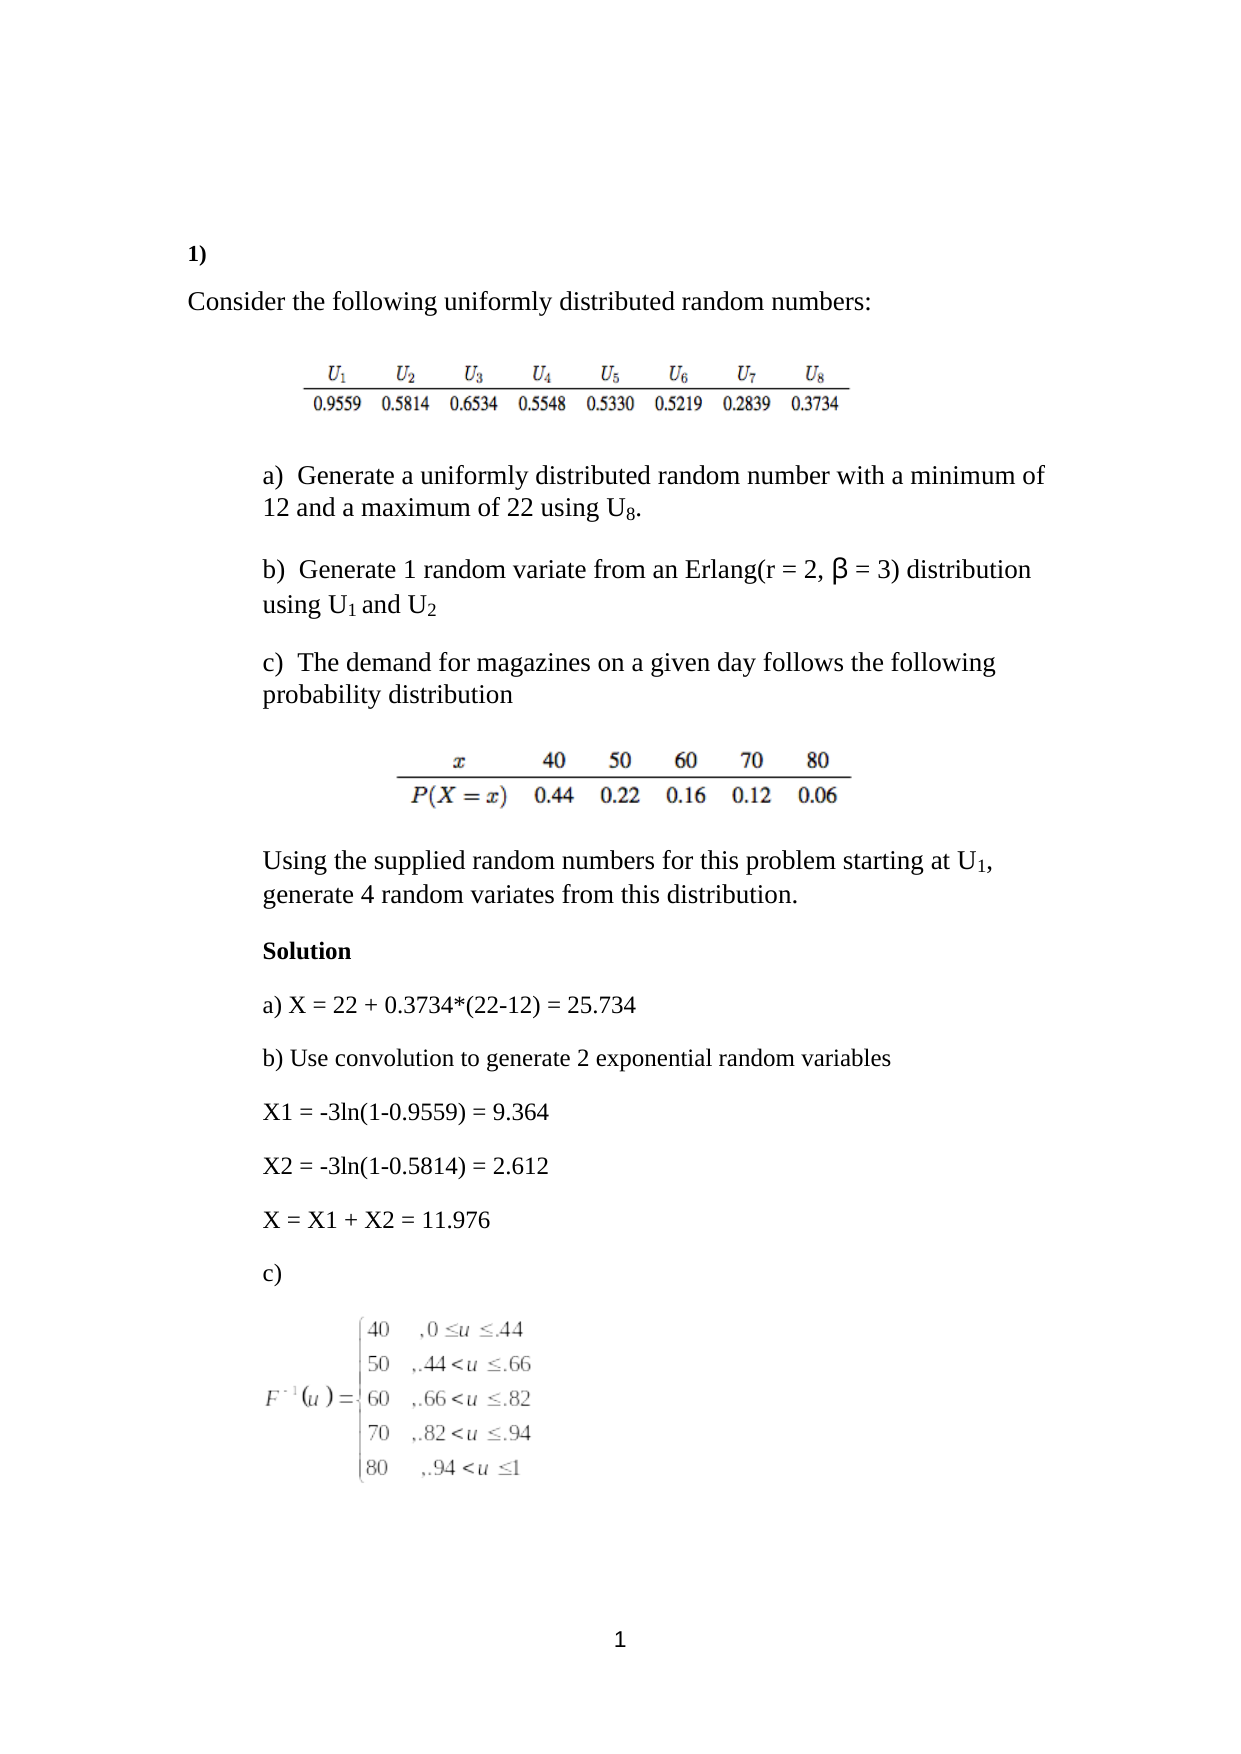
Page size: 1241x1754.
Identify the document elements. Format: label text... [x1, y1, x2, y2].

text c) [262, 1258, 1053, 1287]
text a) Generate a uniformly distributed random number with a minimum of 12 and a maximum of 22 using U8. [262, 459, 1053, 524]
text 1) [187, 240, 1053, 267]
text Using the supplied random numbers for this problem starting at U1, generate 4 random variates from this distribution. [262, 844, 1053, 911]
text X2 = -3ln(1-0.5814) = 2.612 [262, 1151, 1053, 1180]
text Consider the following uniformly distributed random numbers: [187, 285, 1053, 316]
text b) Use convolution to generate 2 exponential random variables [262, 1043, 1053, 1072]
picture [295, 341, 945, 434]
text c) The demand for magazines on a given day follows the following probability distribution [262, 646, 1053, 711]
picture [378, 736, 862, 819]
text X1 = -3ln(1-0.9559) = 9.364 [262, 1097, 1053, 1126]
text b) Generate 1 random variate from an Erlang(r = 2, β = 3) distribution using U1 and U2 [262, 549, 1053, 621]
text a) X = 22 + 0.3734*(22-12) = 25.734 [262, 990, 1053, 1018]
text Solution [262, 936, 1053, 965]
text X = X1 + X2 = 11.976 [262, 1205, 1053, 1233]
